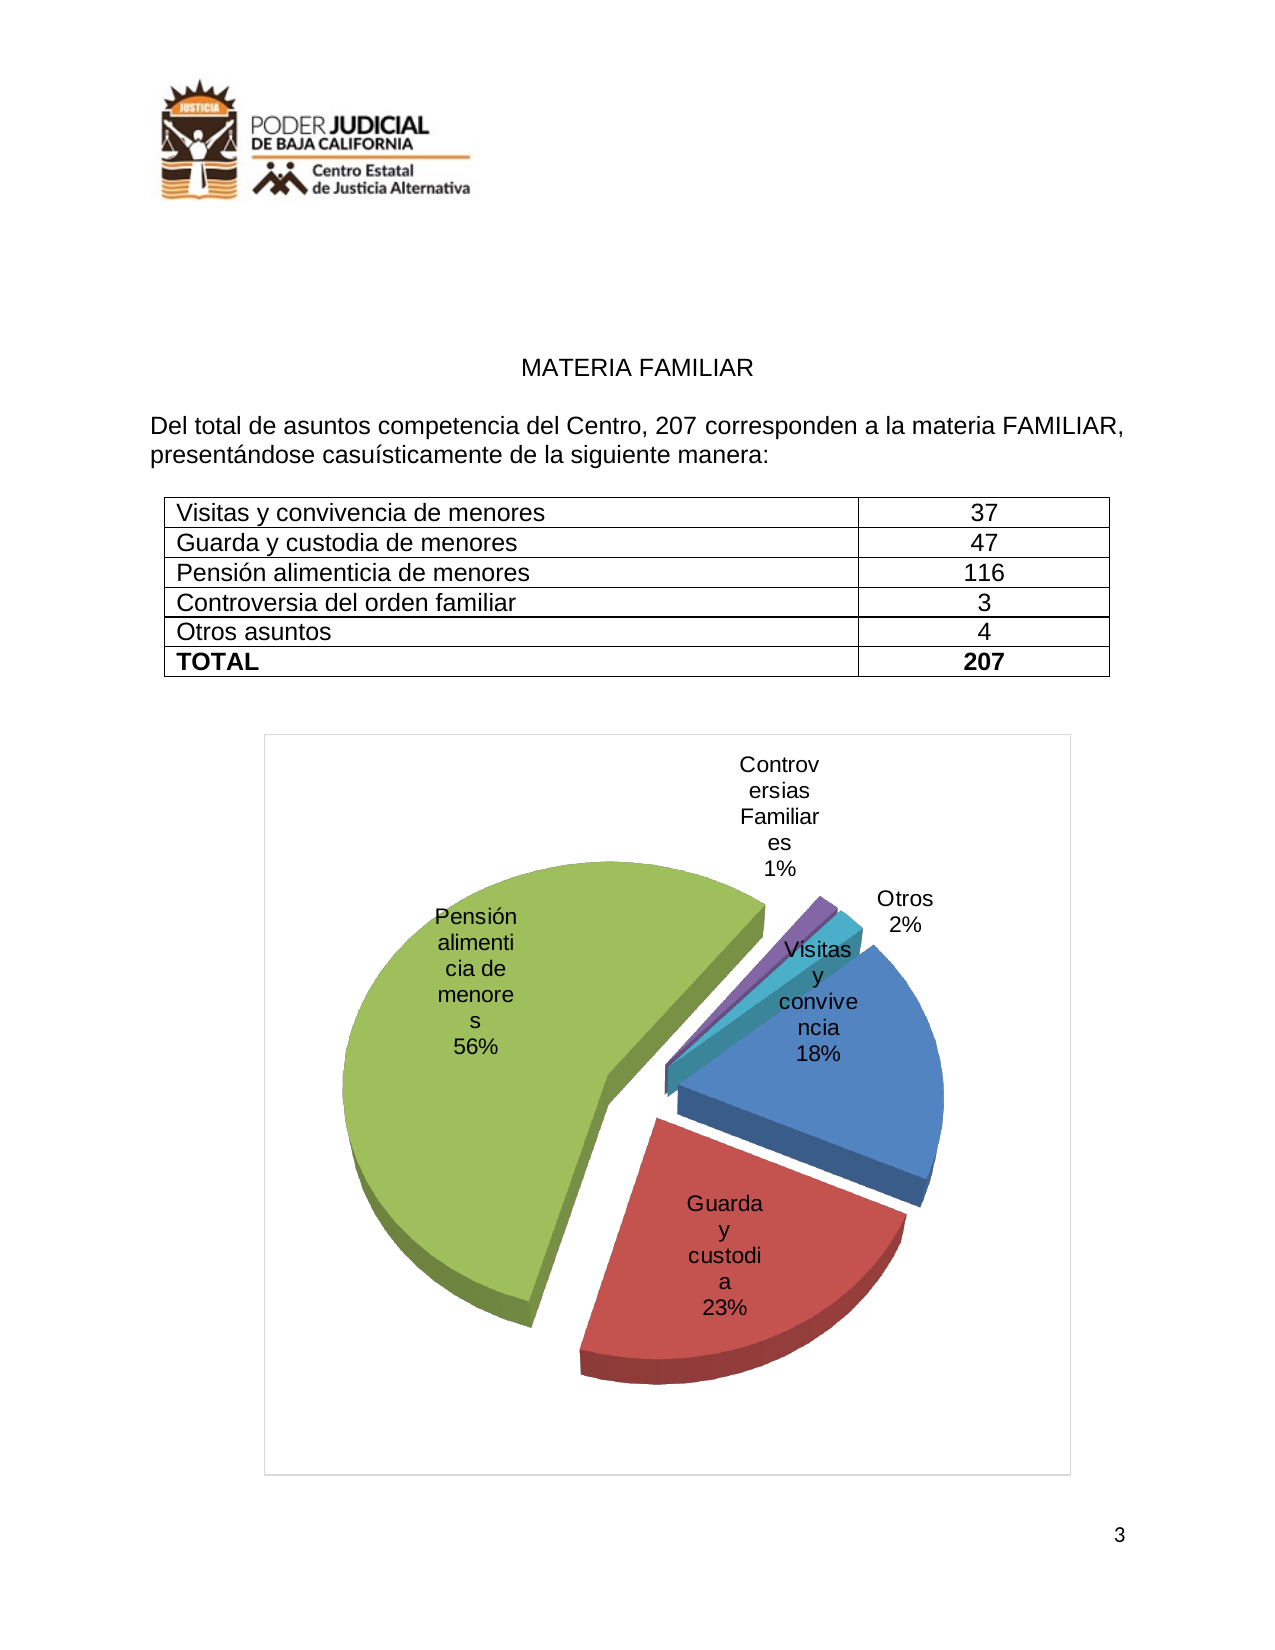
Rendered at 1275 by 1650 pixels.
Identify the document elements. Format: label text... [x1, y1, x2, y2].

table_cell 116 [859, 558, 1109, 587]
table_cell Controversia del orden familiar [165, 588, 858, 616]
table_header 37 [859, 498, 1109, 527]
table_cell Guarda y custodia de menores [165, 528, 858, 557]
table_cell TOTAL [165, 647, 858, 676]
table_cell Pensión alimenticia de menores [165, 558, 858, 587]
table_cell 3 [859, 588, 1109, 616]
table_header Visitas y convivencia de menores [165, 498, 858, 527]
table_cell 47 [859, 528, 1109, 557]
table_cell 4 [859, 618, 1109, 646]
table_cell Otros asuntos [165, 618, 858, 646]
text MATERIA FAMILIAR [150, 353, 1125, 382]
table_cell 207 [859, 647, 1109, 676]
text Del total de asuntos competencia del Centro, 207 corresponden a la materia FAMILIAR, presentándose casuísticamente de la siguiente manera: [150, 411, 1125, 468]
